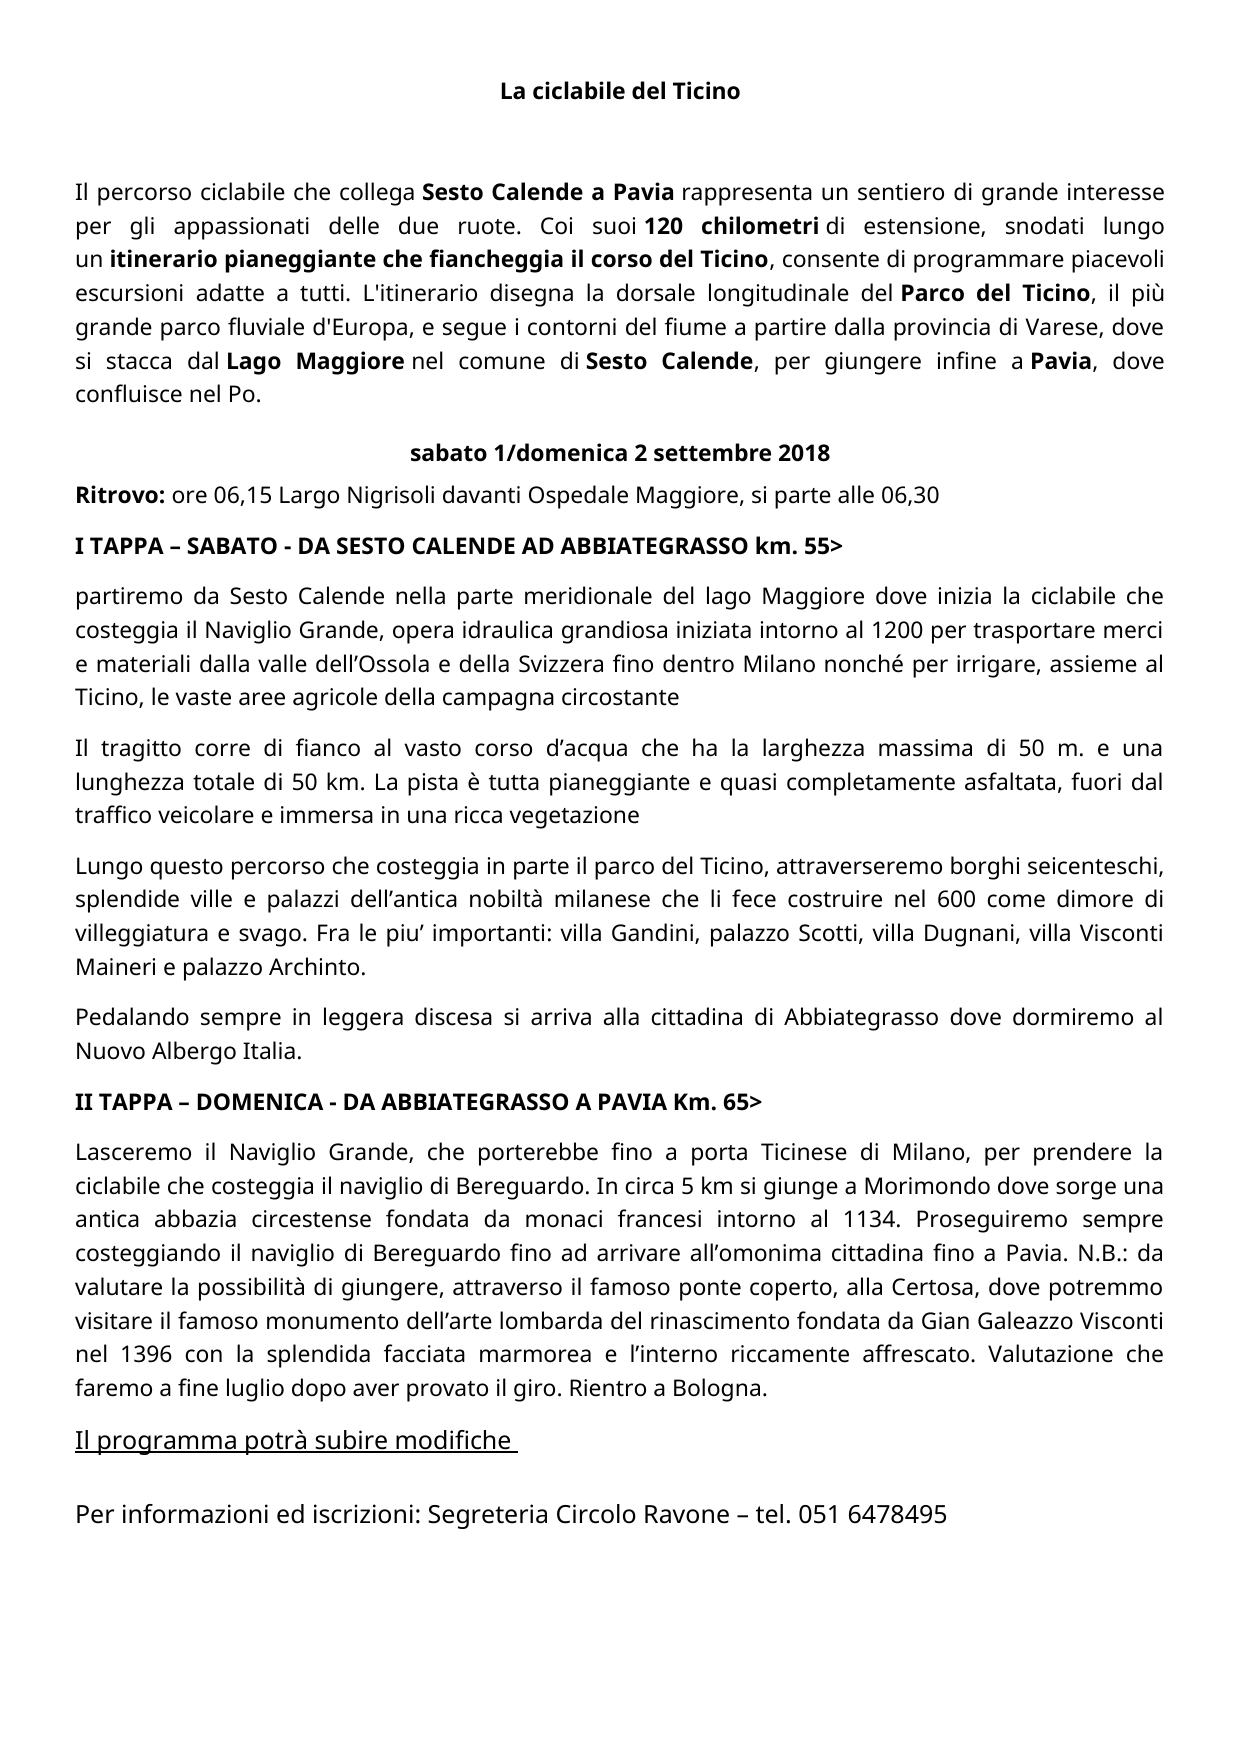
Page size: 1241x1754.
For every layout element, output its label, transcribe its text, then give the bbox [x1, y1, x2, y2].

text Ritrovo: ore 06,15 Largo Nigrisoli davanti Ospedale Maggiore, si parte alle 06,30 [75, 479, 1165, 511]
text Il programma potrà subire modifiche [75, 1423, 1165, 1457]
text Pedalando sempre in leggera discesa si arriva alla cittadina di Abbiategrasso dove dormiremo al Nuovo Albergo Italia. [75, 1001, 1165, 1066]
text Lasceremo il Naviglio Grande, che porterebbe fino a porta Ticinese di Milano, per prendere la ciclabile che costeggia il naviglio di Bereguardo. In circa 5 km si giunge a Morimondo dove sorge una antica abbazia circestense fondata da monaci francesi intorno al 1134. Proseguiremo sempre costeggiando il naviglio di Bereguardo fino ad arrivare all’omonima cittadina fino a Pavia. N.B.: da valutare la possibilità di giungere, attraverso il famoso ponte coperto, alla Certosa, dove potremmo visitare il famoso monumento dell’arte lombarda del rinascimento fondata da Gian Galeazzo Visconti nel 1396 con la splendida facciata marmorea e l’interno riccamente affrescato. Valutazione che faremo a fine luglio dopo aver provato il giro. Rientro a Bologna. [75, 1136, 1165, 1403]
text Lungo questo percorso che costeggia in parte il parco del Ticino, attraverseremo borghi seicenteschi, splendide ville e palazzi dell’antica nobiltà milanese che li fece costruire nel 600 come dimore di villeggiatura e svago. Fra le piu’ importanti: villa Gandini, palazzo Scotti, villa Dugnani, villa Visconti Maineri e palazzo Archinto. [75, 850, 1165, 982]
subtitle sabato 1/domenica 2 settembre 2018 [75, 437, 1165, 468]
text Per informazioni ed iscrizioni: Segreteria Circolo Ravone – tel. 051 6478495 [75, 1497, 1165, 1531]
text Il tragitto corre di fianco al vasto corso d’acqua che ha la larghezza massima di 50 m. e una lunghezza totale di 50 km. La pista è tutta pianeggiante e quasi completamente asfaltata, fuori dal traffico veicolare e immersa in una ricca vegetazione [75, 732, 1165, 831]
text partiremo da Sesto Calende nella parte meridionale del lago Maggiore dove inizia la ciclabile che costeggia il Naviglio Grande, opera idraulica grandiosa iniziata intorno al 1200 per trasportare merci e materiali dalla valle dell’Ossola e della Svizzera fino dentro Milano nonché per irrigare, assieme al Ticino, le vaste aree agricole della campagna circostante [75, 580, 1165, 713]
text I TAPPA – SABATO - DA SESTO CALENDE AD ABBIATEGRASSO km. 55> [75, 530, 1165, 561]
text Il percorso ciclabile che collega Sesto Calende a Pavia rappresenta un sentiero di grande interesse per gli appassionati delle due ruote. Coi suoi 120 chilometri di estensione, snodati lungo un itinerario pianeggiante che fiancheggia il corso del Ticino, consente di programmare piacevoli escursioni adatte a tutti. L'itinerario disegna la dorsale longitudinale del Parco del Ticino, il più grande parco fluviale d'Europa, e segue i contorni del fiume a partire dalla provincia di Varese, dove si stacca dal Lago Maggiore nel comune di Sesto Calende, per giungere infine a Pavia, dove confluisce nel Po. [75, 342, 1165, 409]
text II TAPPA – DOMENICA - DA ABBIATEGRASSO A PAVIA Km. 65> [75, 1086, 1165, 1117]
text La ciclabile del Ticino [75, 75, 1165, 106]
